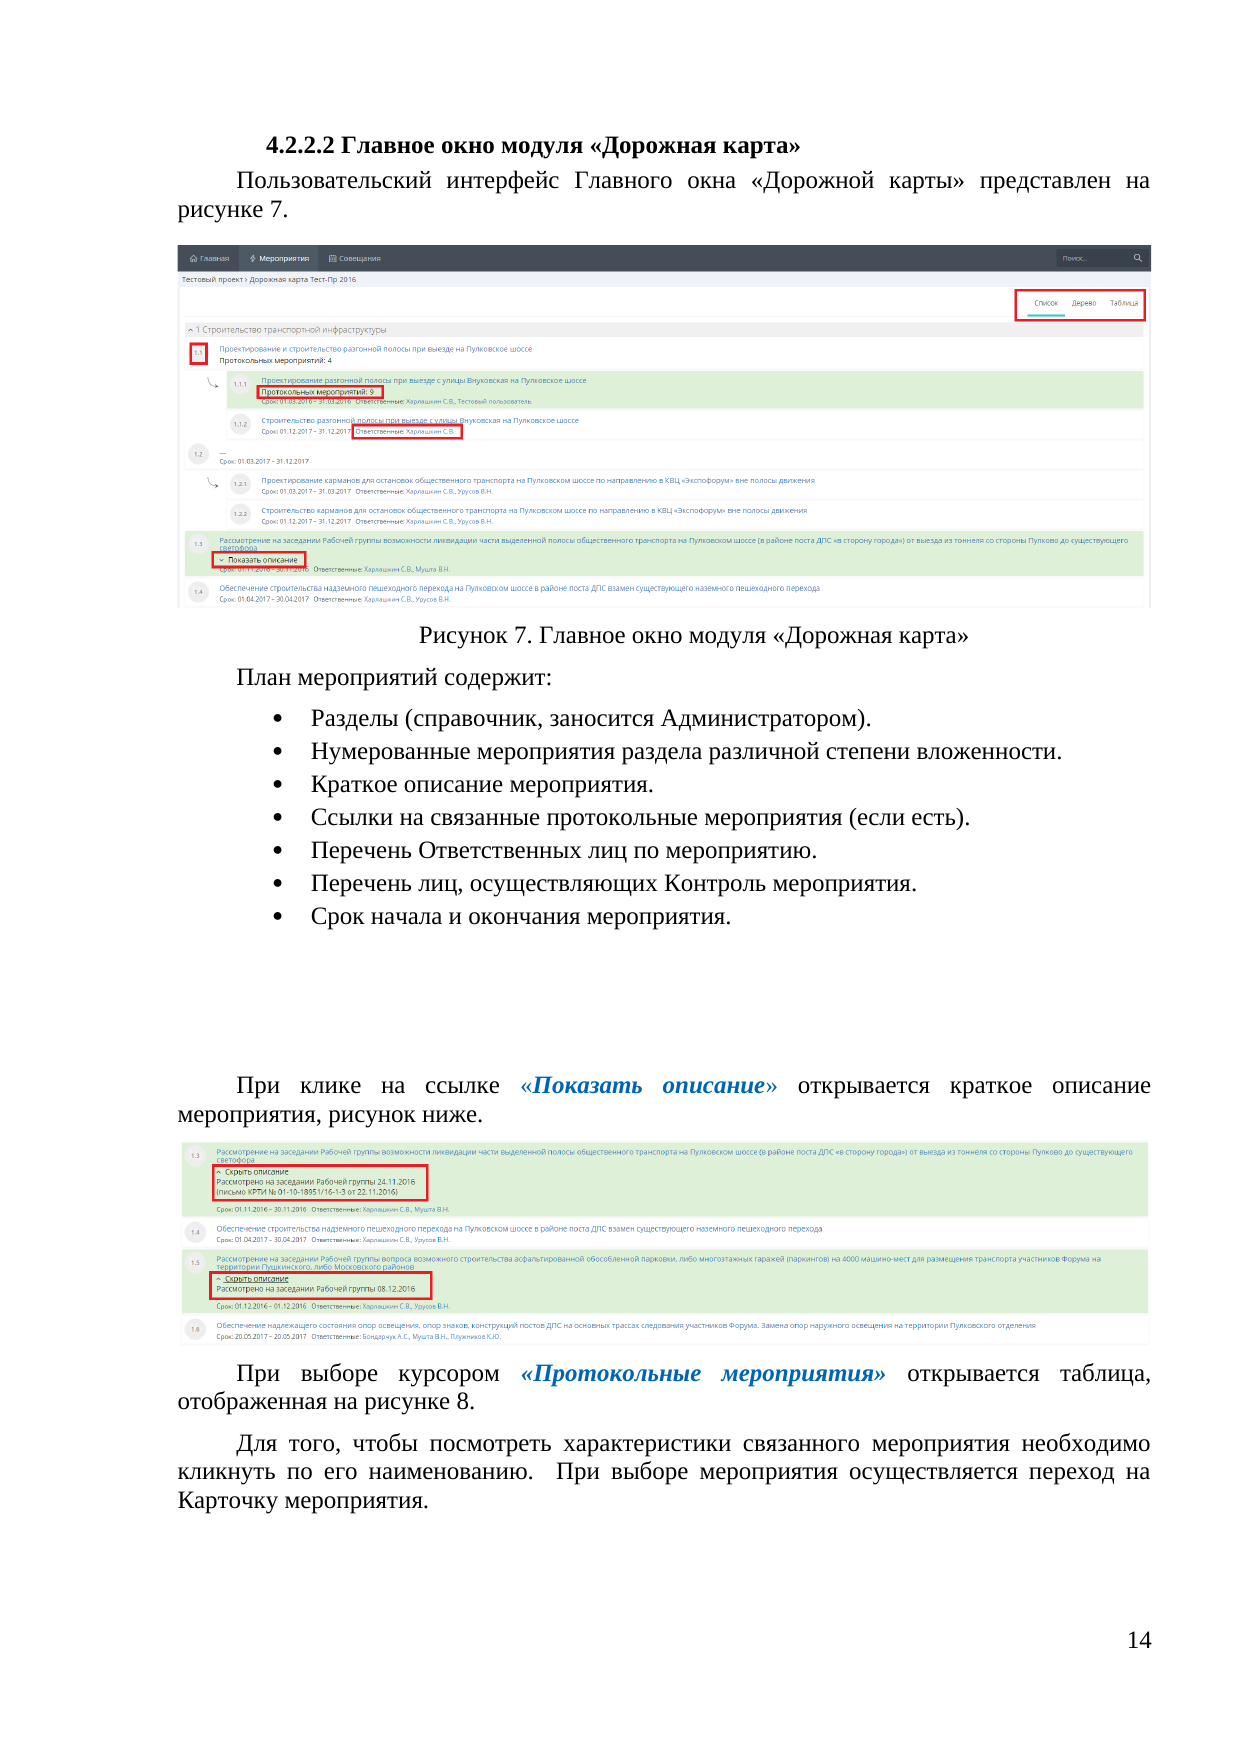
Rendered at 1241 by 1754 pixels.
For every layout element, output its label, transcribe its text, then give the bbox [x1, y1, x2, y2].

list Ссылки на связанные протокольные мероприятия (если есть). [273, 802, 1152, 831]
list Разделы (справочник, заносится Администратором). [273, 703, 1152, 732]
text При клике на ссылке «Показать описание» открывается краткое описание мероприятия, рисунок ниже. [177, 1070, 1152, 1128]
list Перечень Ответственных лиц по мероприятию. [273, 835, 1152, 864]
list Нумерованные мероприятия раздела различной степени вложенности. [273, 736, 1152, 765]
text Рисунок 7. Главное окно модуля «Дорожная карта» [177, 621, 1152, 649]
subtitle Главное окно модуля «Дорожная карта» [266, 131, 1152, 159]
text План мероприятий содержит: [177, 662, 1152, 691]
list Перечень лиц, осуществляющих Контроль мероприятия. [273, 868, 1152, 897]
text При выборе курсором «Протокольные мероприятия» открывается таблица, отображенная на рисунке 8. [177, 1358, 1152, 1415]
list Срок начала и окончания мероприятия. [273, 901, 1152, 930]
picture [177, 1140, 1152, 1346]
text Пользовательский интерфейс Главного окна «Дорожной карты» представлен на рисунке 7. [177, 166, 1152, 223]
text Для того, чтобы посмотреть характеристики связанного мероприятия необходимо кликнуть по его наименованию. При выборе мероприятия осуществляется переход на Карточку мероприятия. [177, 1428, 1152, 1514]
picture [177, 243, 1152, 608]
list Краткое описание мероприятия. [273, 769, 1152, 798]
